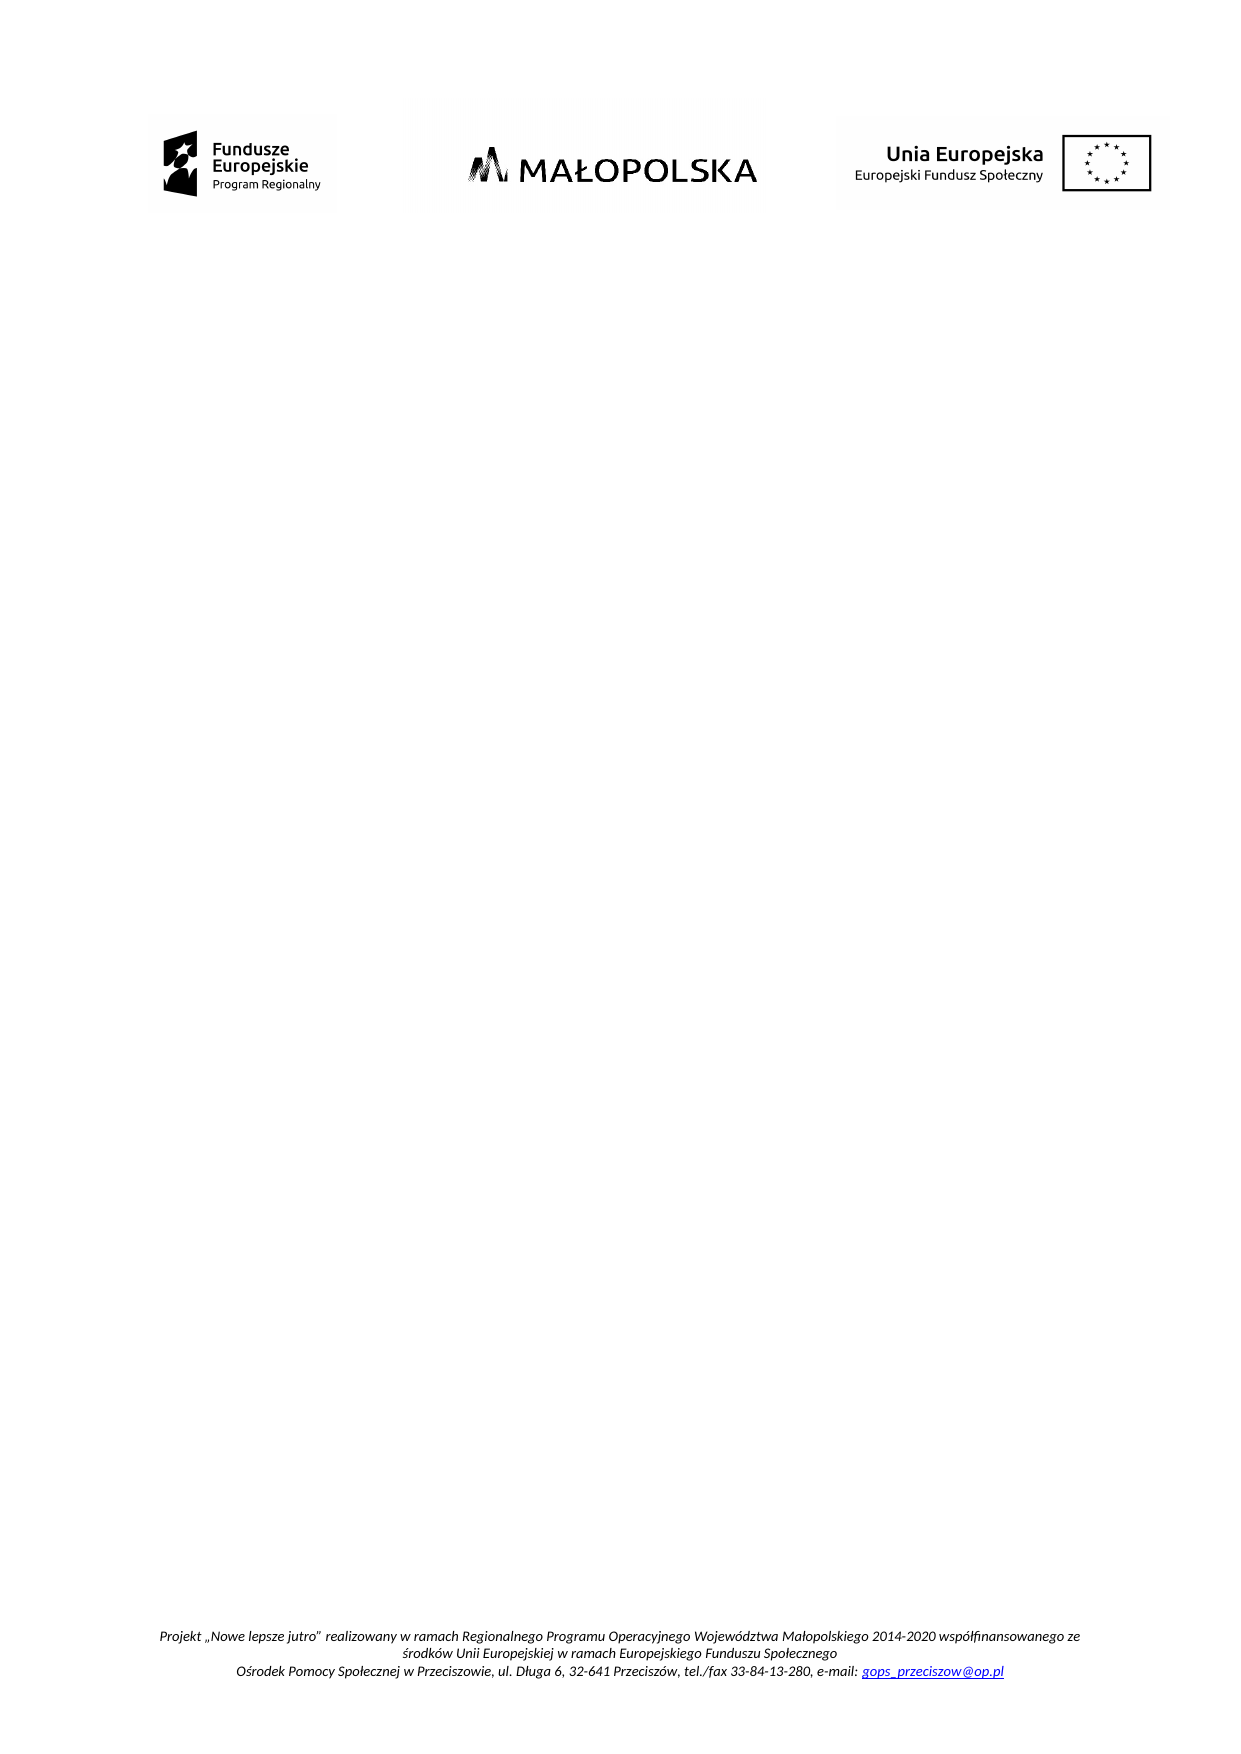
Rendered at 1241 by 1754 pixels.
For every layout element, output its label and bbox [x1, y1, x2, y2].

picture [147, 114, 337, 213]
picture [836, 116, 1171, 210]
picture [401, 98, 768, 213]
